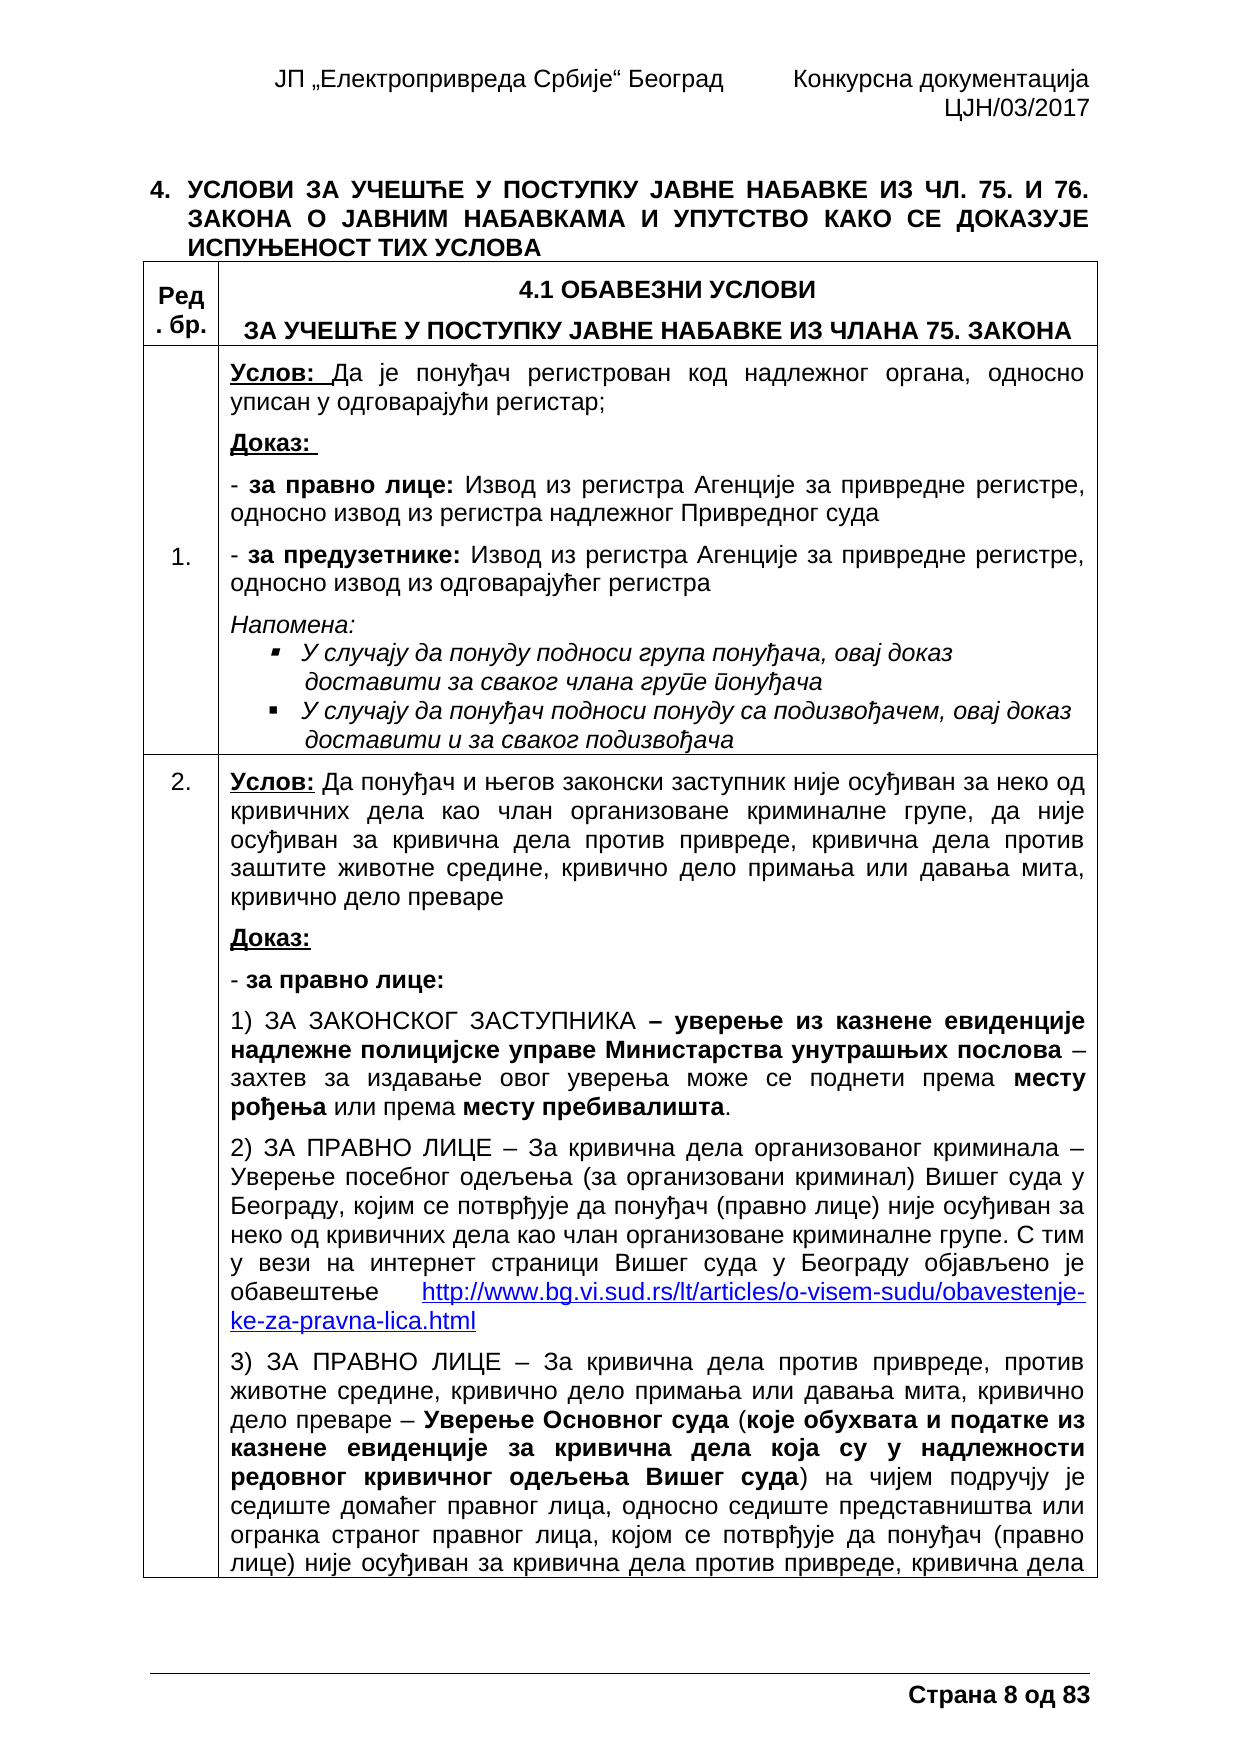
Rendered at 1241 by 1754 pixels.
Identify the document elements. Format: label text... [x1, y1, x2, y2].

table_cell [219, 755, 1097, 1577]
table_cell 1. [144, 346, 218, 753]
table_header Ред. бр. [144, 262, 218, 345]
table_cell Услов: Да је понуђач регистрован код надлежног органа, односно уписан у одговарајући регистар; Доказ: - за правно лице: Извод из регистра Агенције за привредне регистре, односно извод из регистра надлежног Привредног суда - за предузетнике: Извод из регистра Агенције за привредне регистре, односно извод из одговарајућег регистра Напомена: У случају да понуду подноси група понуђача, овај доказ доставити за сваког члана групе понуђача У случају да понуђач подноси понуду са подизвођачем, овај доказ доставити и за сваког подизвођача [219, 346, 1097, 753]
table_header 4.1 ОБАВЕЗНИ УСЛОВИ ЗА УЧЕШЋЕ У ПОСТУПКУ ЈАВНЕ НАБАВКЕ ИЗ ЧЛАНА 75. ЗАКОНА [219, 262, 1097, 345]
table_cell 2. [144, 755, 218, 1577]
subtitle УСЛОВИ ЗА УЧЕШЋЕ У ПОСТУПКУ ЈАВНЕ НАБАВКЕ ИЗ ЧЛ. 75. И 76. ЗАКОНА О ЈАВНИМ НАБАВКАМА И УПУТСТВО КАКО СЕ ДОКАЗУЈЕ ИСПУЊЕНОСТ ТИХ УСЛОВА [150, 175, 1090, 261]
